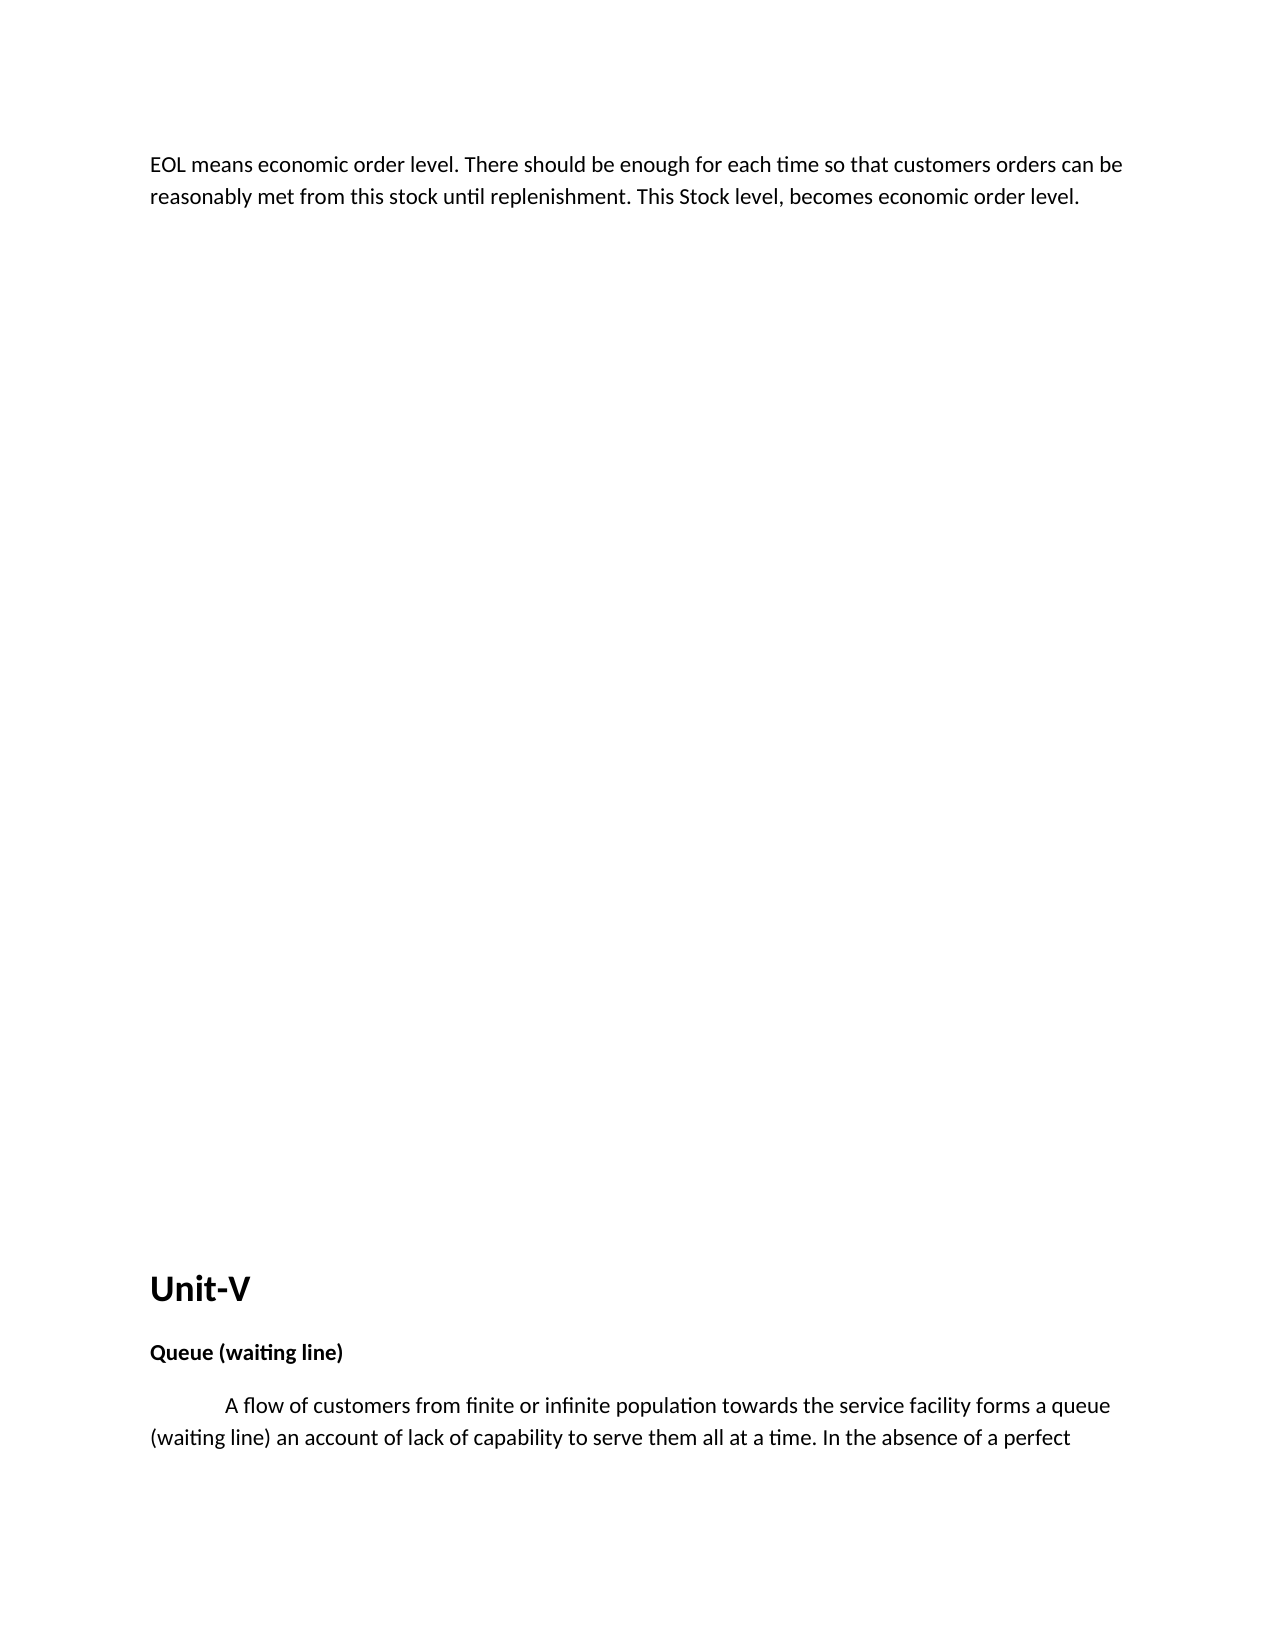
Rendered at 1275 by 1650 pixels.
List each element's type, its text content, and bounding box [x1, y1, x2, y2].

text EOL means economic order level. There should be enough for each time so that customers orders can be reasonably met from this stock until replenishment. This Stock level, becomes economic order level. [150, 150, 1125, 210]
text Unit-V [150, 1265, 1125, 1311]
text Queue (waiting line) [150, 1338, 1125, 1366]
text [150, 1391, 1125, 1452]
